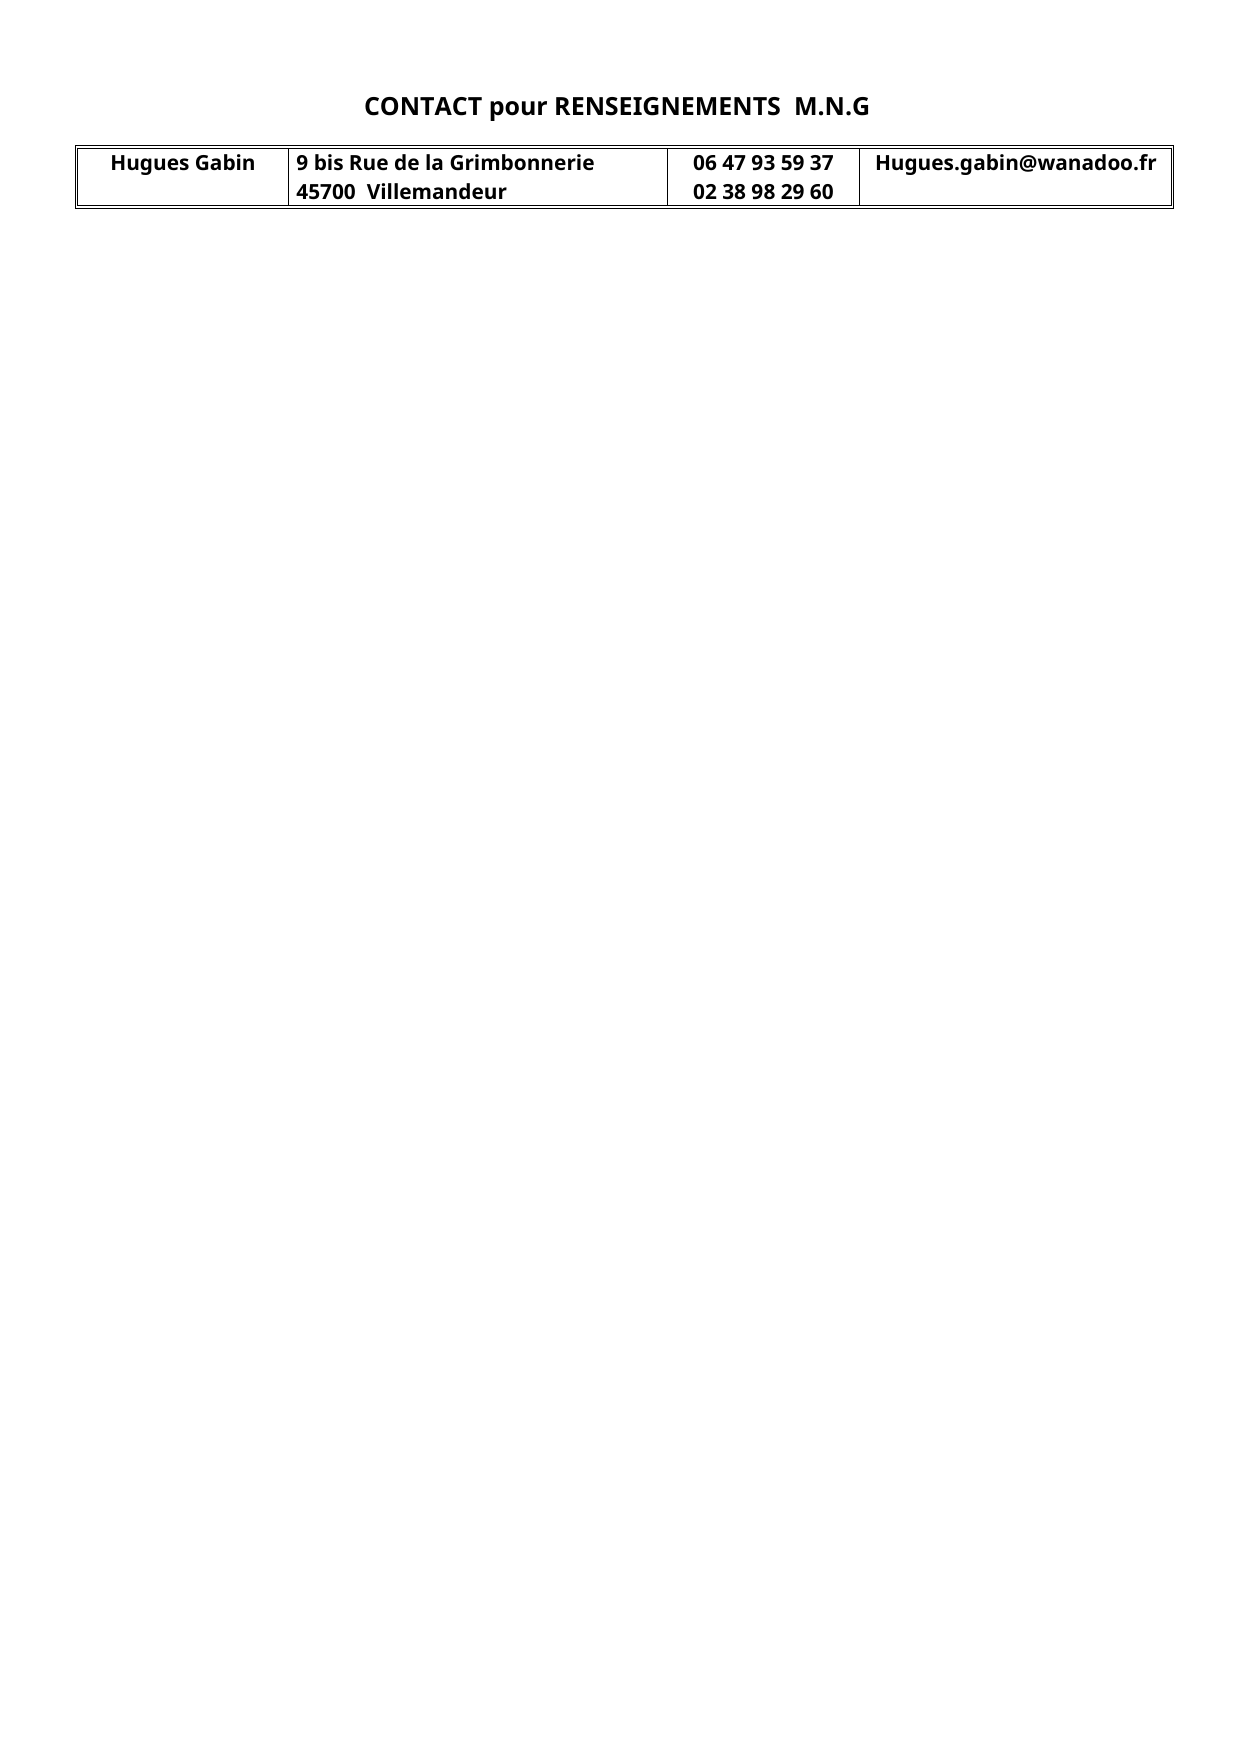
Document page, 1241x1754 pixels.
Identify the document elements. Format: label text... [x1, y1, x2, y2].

table_header Hugues Gabin [78, 149, 288, 205]
text CONTACT pour RENSEIGNEMENTS M.N.G [53, 89, 1181, 123]
table_header 9 bis Rue de la Grimbonnerie 45700 Villemandeur [289, 149, 667, 205]
table_header 06 47 93 59 37 02 38 98 29 60 [668, 149, 859, 205]
table_header Hugues.gabin@wanadoo.fr [860, 149, 1171, 205]
